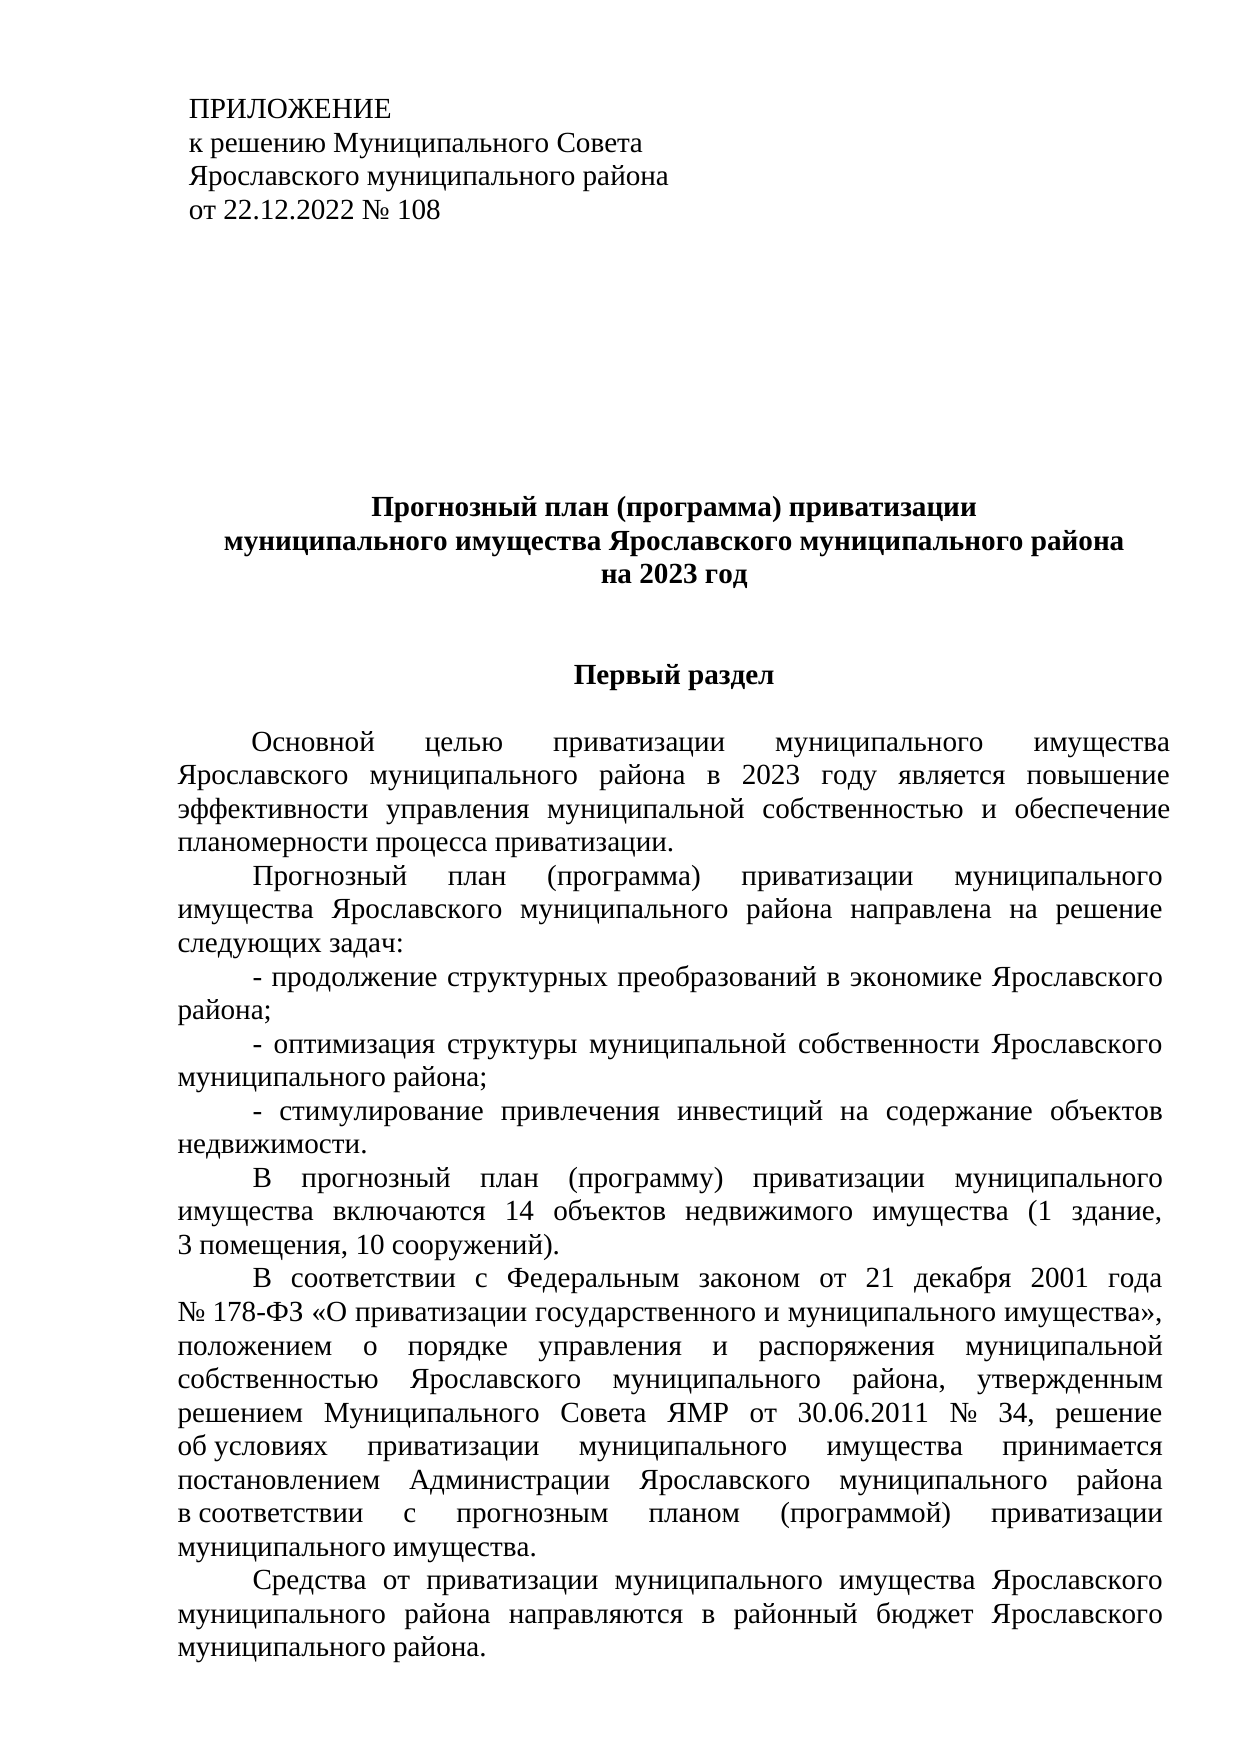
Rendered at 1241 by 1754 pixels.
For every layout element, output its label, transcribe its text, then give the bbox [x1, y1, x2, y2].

text муниципального имущества Ярославского муниципального района на 2023 год [177, 523, 1171, 590]
text В прогнозный план (программу) приватизации муниципального имущества включаются 14 объектов недвижимого имущества (1 здание, 3 помещения, 10 сооружений). [177, 1160, 1163, 1261]
text - оптимизация структуры муниципальной собственности Ярославского муниципального района; [177, 1026, 1163, 1093]
text Первый раздел [177, 657, 1171, 690]
text - стимулирование привлечения инвестиций на содержание объектов недвижимости. [177, 1093, 1163, 1160]
text Основной целью приватизации муниципального имущества Ярославского муниципального района в 2023 году является повышение эффективности управления муниципальной собственностью и обеспечение планомерности процесса приватизации. [177, 724, 1171, 858]
text - продолжение структурных преобразований в экономике Ярославского района; [177, 959, 1163, 1026]
text Средства от приватизации муниципального имущества Ярославского муниципального района направляются в районный бюджет Ярославского муниципального района. [177, 1562, 1163, 1663]
text Прогнозный план (программа) приватизации [177, 489, 1171, 523]
table_header ПРИЛОЖЕНИЕ к решению Муниципального Совета Ярославского муниципального района от 22.12.2022 № 108 [177, 58, 691, 226]
text В соответствии с Федеральным законом от 21 декабря 2001 года № 178-ФЗ «О приватизации государственного и муниципального имущества», положением о порядке управления и распоряжения муниципальной собственностью Ярославского муниципального района, утвержденным решением Муниципального Совета ЯМР от 30.06.2011 № 34, решение об условиях приватизации муниципального имущества принимается постановлением Администрации Ярославского муниципального района в соответствии с прогнозным планом (программой) приватизации муниципального имущества. [177, 1261, 1163, 1562]
text Прогнозный план (программа) приватизации муниципального имущества Ярославского муниципального района направлена на решение следующих задач: [177, 858, 1163, 959]
